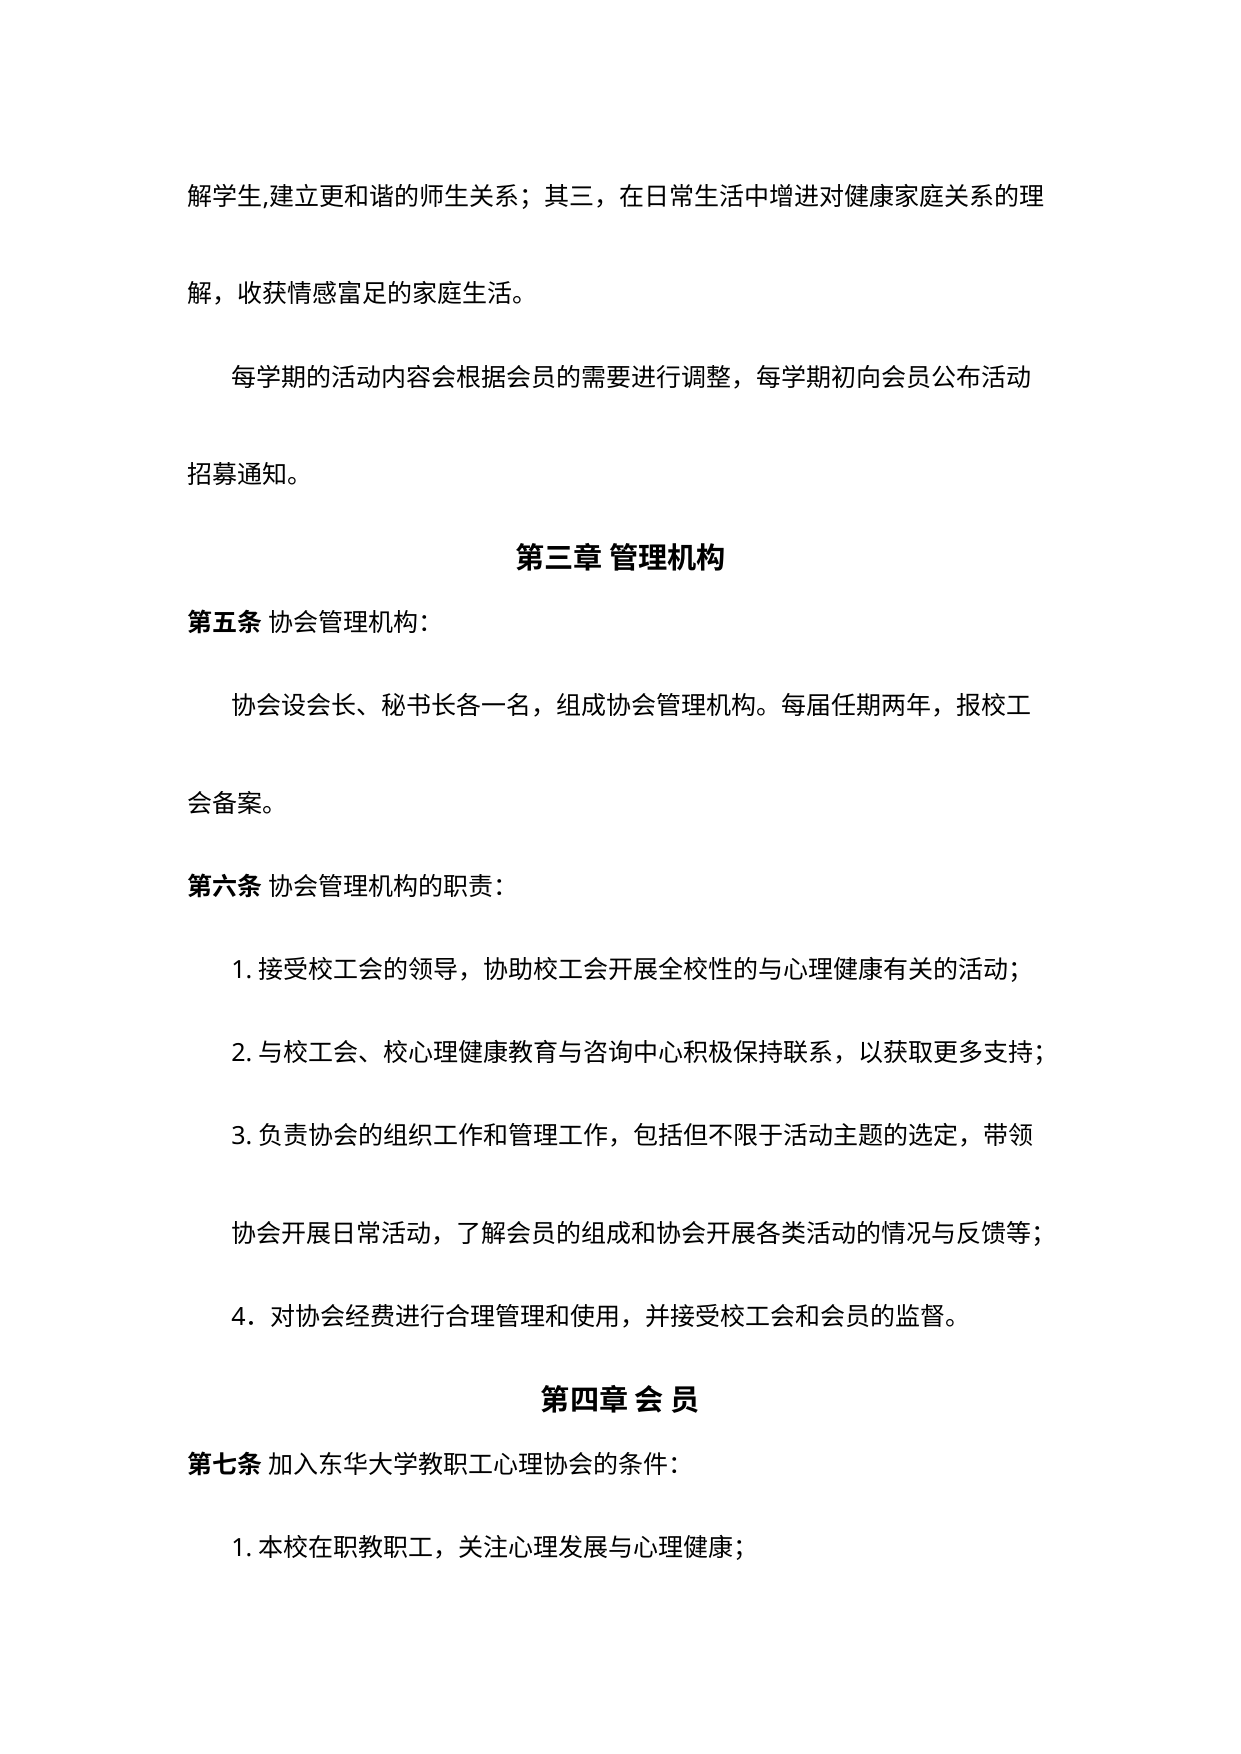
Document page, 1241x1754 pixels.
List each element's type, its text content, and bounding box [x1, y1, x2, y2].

text 1. 本校在职教职工，关注心理发展与心理健康； [231, 1513, 1053, 1578]
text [187, 162, 1053, 324]
text 第七条 加入东华大学教职工心理协会的条件： [187, 1430, 1053, 1495]
text 第五条 协会管理机构： [187, 588, 1053, 653]
text 第六条 协会管理机构的职责： [187, 852, 1053, 917]
text 第四章 会 员 [187, 1365, 1053, 1430]
text 4．对协会经费进行合理管理和使用，并接受校工会和会员的监督。 [231, 1282, 1053, 1347]
text 2. 与校工会、校心理健康教育与咨询中心积极保持联系，以获取更多支持； [231, 1018, 1053, 1083]
text 第三章 管理机构 [187, 523, 1053, 588]
text 每学期的活动内容会根据会员的需要进行调整，每学期初向会员公布活动招募通知。 [187, 343, 1053, 505]
text 协会设会长、秘书长各一名，组成协会管理机构。每届任期两年，报校工会备案。 [187, 671, 1053, 834]
text 3. 负责协会的组织工作和管理工作，包括但不限于活动主题的选定，带领协会开展日常活动，了解会员的组成和协会开展各类活动的情况与反馈等； [231, 1101, 1053, 1264]
text 1. 接受校工会的领导，协助校工会开展全校性的与心理健康有关的活动； [231, 935, 1053, 1000]
